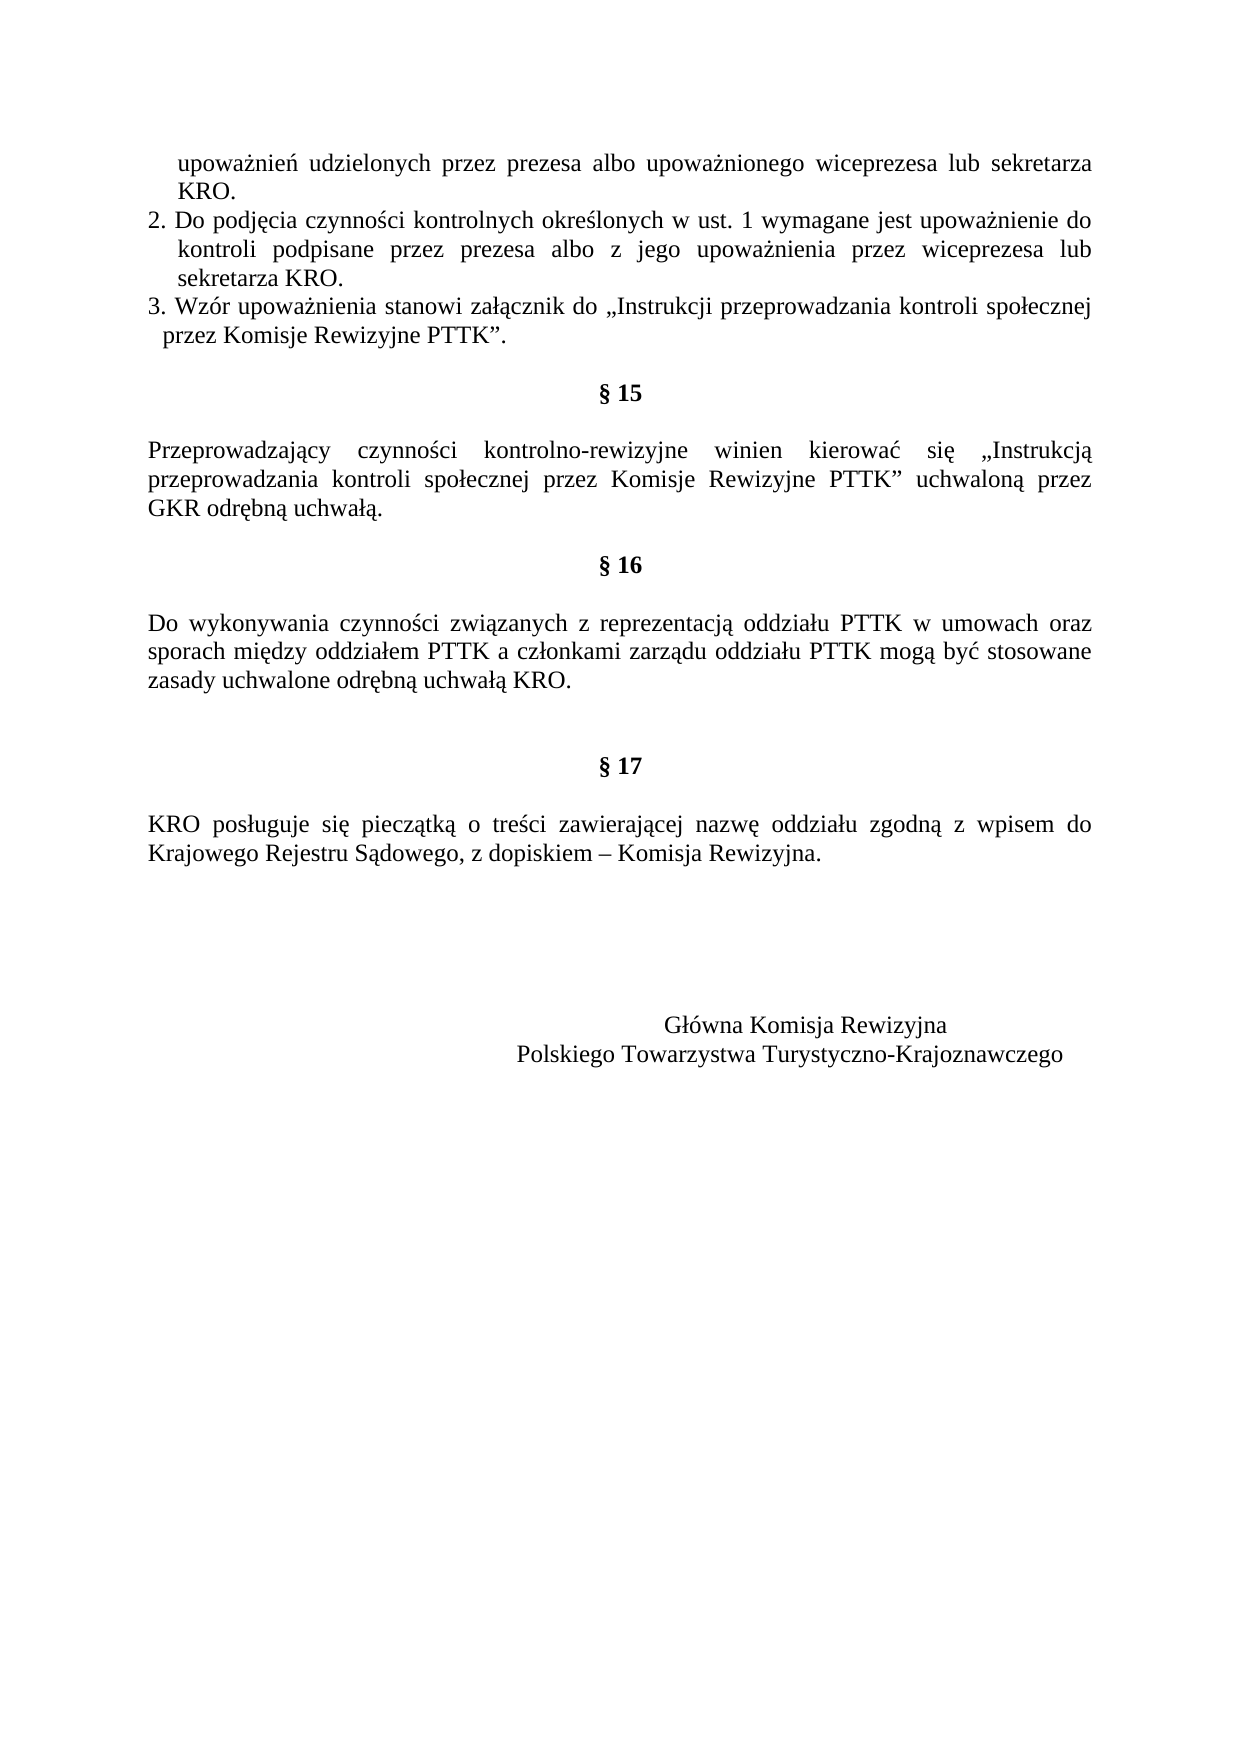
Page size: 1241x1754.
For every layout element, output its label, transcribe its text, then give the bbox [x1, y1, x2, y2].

text 2. Do podjęcia czynności kontrolnych określonych w ust. 1 wymagane jest upoważnienie do kontroli podpisane przez prezesa albo z jego upoważnienia przez wiceprezesa lub sekretarza KRO. [148, 205, 1093, 291]
text KRO posługuje się pieczątką o treści zawierającej nazwę oddziału zgodną z wpisem do Krajowego Rejestru Sądowego, z dopiskiem – Komisja Rewizyjna. [148, 809, 1093, 866]
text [148, 148, 1093, 205]
text § 16 [148, 550, 1093, 579]
text Główna Komisja Rewizyjna [148, 1010, 1093, 1039]
text § 17 [148, 751, 1093, 780]
text Polskiego Towarzystwa Turystyczno-Krajoznawczego [148, 1039, 1093, 1068]
text § 15 [148, 378, 1093, 406]
text Do wykonywania czynności związanych z reprezentacją oddziału PTTK w umowach oraz sporach między oddziałem PTTK a członkami zarządu oddziału PTTK mogą być stosowane zasady uchwalone odrębną uchwałą KRO. [148, 608, 1093, 694]
text 3. Wzór upoważnienia stanowi załącznik do „Instrukcji przeprowadzania kontroli społecznej przez Komisje Rewizyjne PTTK”. [148, 291, 1093, 349]
text Przeprowadzający czynności kontrolno-rewizyjne winien kierować się „Instrukcją przeprowadzania kontroli społecznej przez Komisje Rewizyjne PTTK” uchwaloną przez GKR odrębną uchwałą. [148, 435, 1093, 521]
